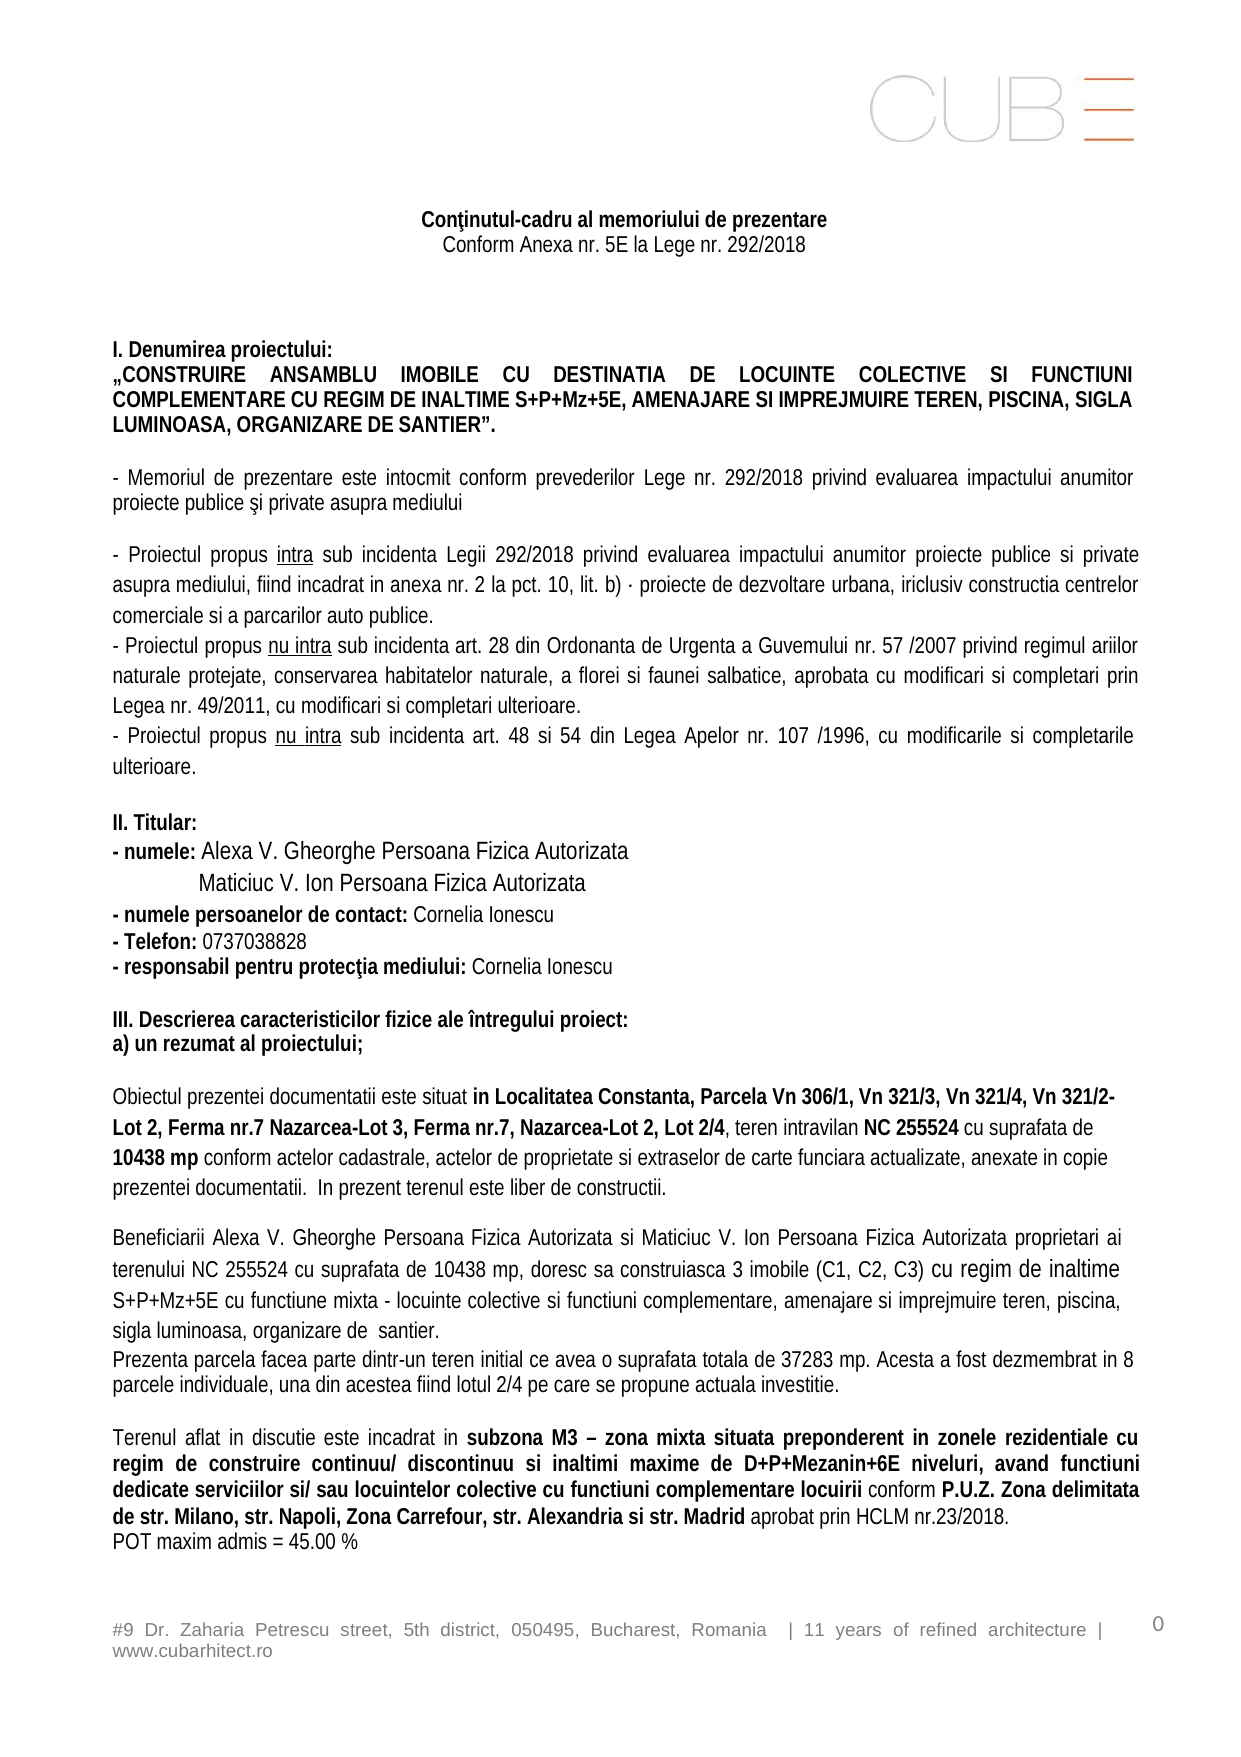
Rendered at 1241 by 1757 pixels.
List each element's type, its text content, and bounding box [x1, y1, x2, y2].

text LUMINOASA, ORGANIZARE DE SANTIER”. [112, 412, 501, 437]
text Prezenta parcela facea parte dintr-un teren initial ce avea o suprafata totala de 37283 mp. Acesta a fost dezmembrat in 8 parcele individuale, una din acestea fiind lotul 2/4 pe care se propune actuala investitie. [112, 1348, 1139, 1398]
text Conţinutul-cadru al memoriului de prezentare [416, 206, 832, 233]
text III. Descrierea caracteristicilor fizice ale întregului proiect: [112, 1006, 633, 1032]
text - Memoriul de prezentare este intocmit conform prevederilor Lege nr. 292/2018 privind evaluarea impactului anumitor [112, 464, 1139, 490]
text - Proiectul propus nu intra sub incidenta art. 48 si 54 din Legea Apelor nr. 107 /1996, cu modificarile si completarile ulterioare. [112, 722, 1139, 779]
text - Telefon: 0737038828 [112, 928, 311, 954]
text - Proiectul propus nu intra sub incidenta art. 28 din Ordonanta de Urgenta a Guvemului nr. 57 /2007 privind regimul ariilor naturale protejate, conservarea habitatelor naturale, a florei si faunei salbatice, aprobata cu modificari si completari prin Legea nr. 49/2011, cu modificari si completari ulterioare. [112, 632, 1139, 719]
text - Proiectul propus intra sub incidenta Legii 292/2018 privind evaluarea impactului anumitor proiecte publice si private asupra mediului, fiind incadrat in anexa nr. 2 la pct. 10, lit. b) · proiecte de dezvoltare urbana, iriclusiv constructia centrelor comerciale si a parcarilor auto publice. [112, 541, 1139, 628]
picture [870, 75, 1135, 142]
text Obiectul prezentei documentatii este situat in Localitatea Constanta, Parcela Vn 306/1, Vn 321/3, Vn 321/4, Vn 321/2- Lot 2, Ferma nr.7 Nazarcea-Lot 3, Ferma nr.7, Nazarcea-Lot 2, Lot 2/4, teren intravilan NC 255524 cu suprafata de [112, 1083, 1120, 1140]
text proiecte publice şi private asupra mediului [112, 490, 466, 515]
text Beneficiarii Alexa V. Gheorghe Persoana Fizica Autorizata si Maticiuc V. Ion Persoana Fizica Autorizata proprietari ai terenului NC 255524 cu suprafata de 10438 mp, doresc sa construiasca 3 imobile (C1, C2, C3) cu regim de inaltime S+P+Mz+5E cu functiune mixta - locuinte colective si functiuni complementare, amenajare si imprejmuire teren, piscina, sigla luminoasa, organizare de santier. [112, 1224, 1121, 1343]
text 10438 mp conform actelor cadastrale, actelor de proprietate si extraselor de carte funciara actualizate, anexate in copie prezentei documentatii. In prezent terenul este liber de constructii. [112, 1144, 1112, 1200]
text - numele: Alexa V. Gheorghe Persoana Fizica Autorizata [112, 836, 630, 864]
text - numele persoanelor de contact: Cornelia Ionescu [112, 901, 559, 928]
text a) un rezumat al proiectului; [112, 1032, 368, 1057]
text „CONSTRUIRE ANSAMBLU IMOBILE CU DESTINATIA DE LOCUINTE COLECTIVE SI FUNCTIUNI COMPLEMENTARE CU REGIM DE INALTIME S+P+Mz+5E, AMENAJARE SI IMPREJMUIRE TEREN, PISCINA, SIGLA [112, 362, 1139, 412]
text I. Denumirea proiectului: [112, 336, 337, 362]
text Terenul aflat in discutie este incadrat in subzona M3 – zona mixta situata preponderent in zonele rezidentiale cu regim de construire continuu/ discontinuu si inaltimi maxime de D+P+Mezanin+6E niveluri, avand functiuni dedicate serviciilor si/ sau locuintelor colective cu functiuni complementare locuirii conform P.U.Z. Zona delimitata de str. Milano, str. Napoli, Zona Carrefour, str. Alexandria si str. Madrid aprobat prin HCLM nr.23/2018. [112, 1424, 1139, 1529]
text Maticiuc V. Ion Persoana Fizica Autorizata [198, 868, 1176, 897]
text Conform Anexa nr. 5E la Lege nr. 292/2018 [438, 233, 810, 258]
text II. Titular: [112, 809, 201, 836]
text - responsabil pentru protecţia mediului: Cornelia Ionescu [112, 954, 617, 979]
text POT maxim admis = 45.00 % [112, 1529, 362, 1554]
